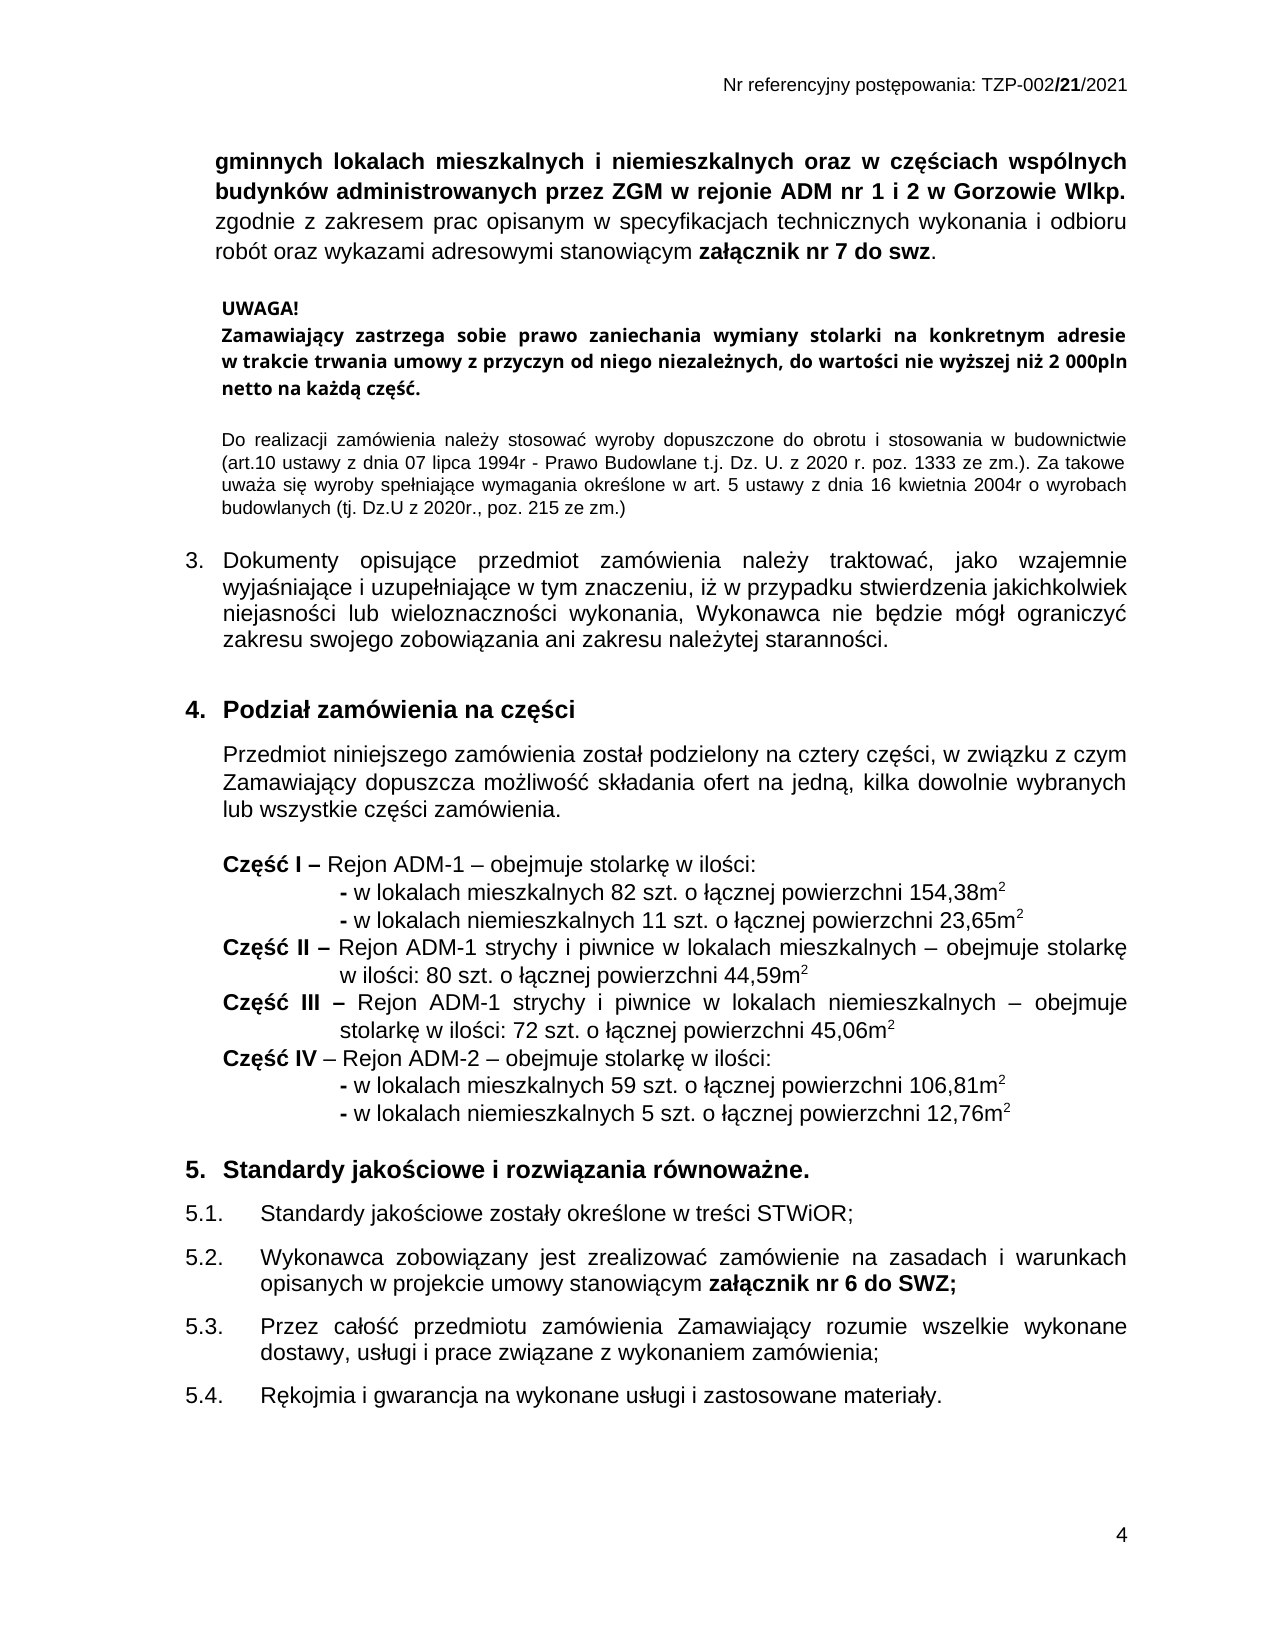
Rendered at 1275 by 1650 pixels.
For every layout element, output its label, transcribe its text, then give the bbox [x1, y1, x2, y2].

list Podział zamówienia na części [185, 696, 1127, 724]
list Przez całość przedmiotu zamówienia Zamawiający rozumie wszelkie wykonane dostawy, usługi i prace związane z wykonaniem zamówienia; [185, 1313, 1127, 1366]
text Przedmiot niniejszego zamówienia został podzielony na cztery części, w związku z czym Zamawiający dopuszcza możliwość składania ofert na jedną, kilka dowolnie wybranych lub wszystkie części zamówienia. [223, 741, 1127, 822]
text - w lokalach niemieszkalnych 5 szt. o łącznej powierzchni 12,76m2 [264, 1100, 1127, 1126]
list Wykonawca zobowiązany jest zrealizować zamówienie na zasadach i warunkach opisanych w projekcie umowy stanowiącym załącznik nr 6 do SWZ; [185, 1243, 1127, 1296]
text - w lokalach mieszkalnych 82 szt. o łącznej powierzchni 154,38m2 [264, 879, 1127, 905]
text UWAGA! [221, 295, 1127, 321]
list Standardy jakościowe i rozwiązania równoważne. [185, 1155, 1127, 1184]
list Dokumenty opisujące przedmiot zamówienia należy traktować, jako wzajemnie wyjaśniające i uzupełniające w tym znaczeniu, iż w przypadku stwierdzenia jakichkolwiek niejasności lub wieloznaczności wykonania, Wykonawca nie będzie mógł ograniczyć zakresu swojego zobowiązania ani zakresu należytej staranności. [185, 547, 1127, 652]
text Część III – Rejon ADM-1 strychy i piwnice w lokalach niemieszkalnych – obejmuje stolarkę w ilości: 72 szt. o łącznej powierzchni 45,06m2 [223, 989, 1127, 1043]
text - w lokalach mieszkalnych 59 szt. o łącznej powierzchni 106,81m2 [264, 1072, 1127, 1098]
text Część IV – Rejon ADM-2 – obejmuje stolarkę w ilości: [223, 1044, 1127, 1071]
list Rękojmia i gwarancja na wykonane usługi i zastosowane materiały. [185, 1382, 1127, 1408]
text - w lokalach niemieszkalnych 11 szt. o łącznej powierzchni 23,65m2 [264, 907, 1127, 933]
text Zamawiający zastrzega sobie prawo zaniechania wymiany stolarki na konkretnym adresie w trakcie trwania umowy z przyczyn od niego niezależnych, do wartości nie wyższej niż 2 000pln netto na każdą część. [221, 322, 1127, 401]
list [177, 148, 1127, 264]
text Część II – Rejon ADM-1 strychy i piwnice w lokalach mieszkalnych – obejmuje stolarkę w ilości: 80 szt. o łącznej powierzchni 44,59m2 [223, 934, 1127, 988]
text Część I – Rejon ADM-1 – obejmuje stolarkę w ilości: [223, 851, 1127, 878]
list Standardy jakościowe zostały określone w treści STWiOR; [185, 1200, 1127, 1227]
text Do realizacji zamówienia należy stosować wyroby dopuszczone do obrotu i stosowania w budownictwie (art.10 ustawy z dnia 07 lipca 1994r - Prawo Budowlane t.j. Dz. U. z 2020 r. poz. 1333 ze zm.). Za takowe uważa się wyroby spełniające wymagania określone w art. 5 ustawy z dnia 16 kwietnia 2004r o wyrobach budowlanych (tj. Dz.U z 2020r., poz. 215 ze zm.) [221, 429, 1127, 518]
